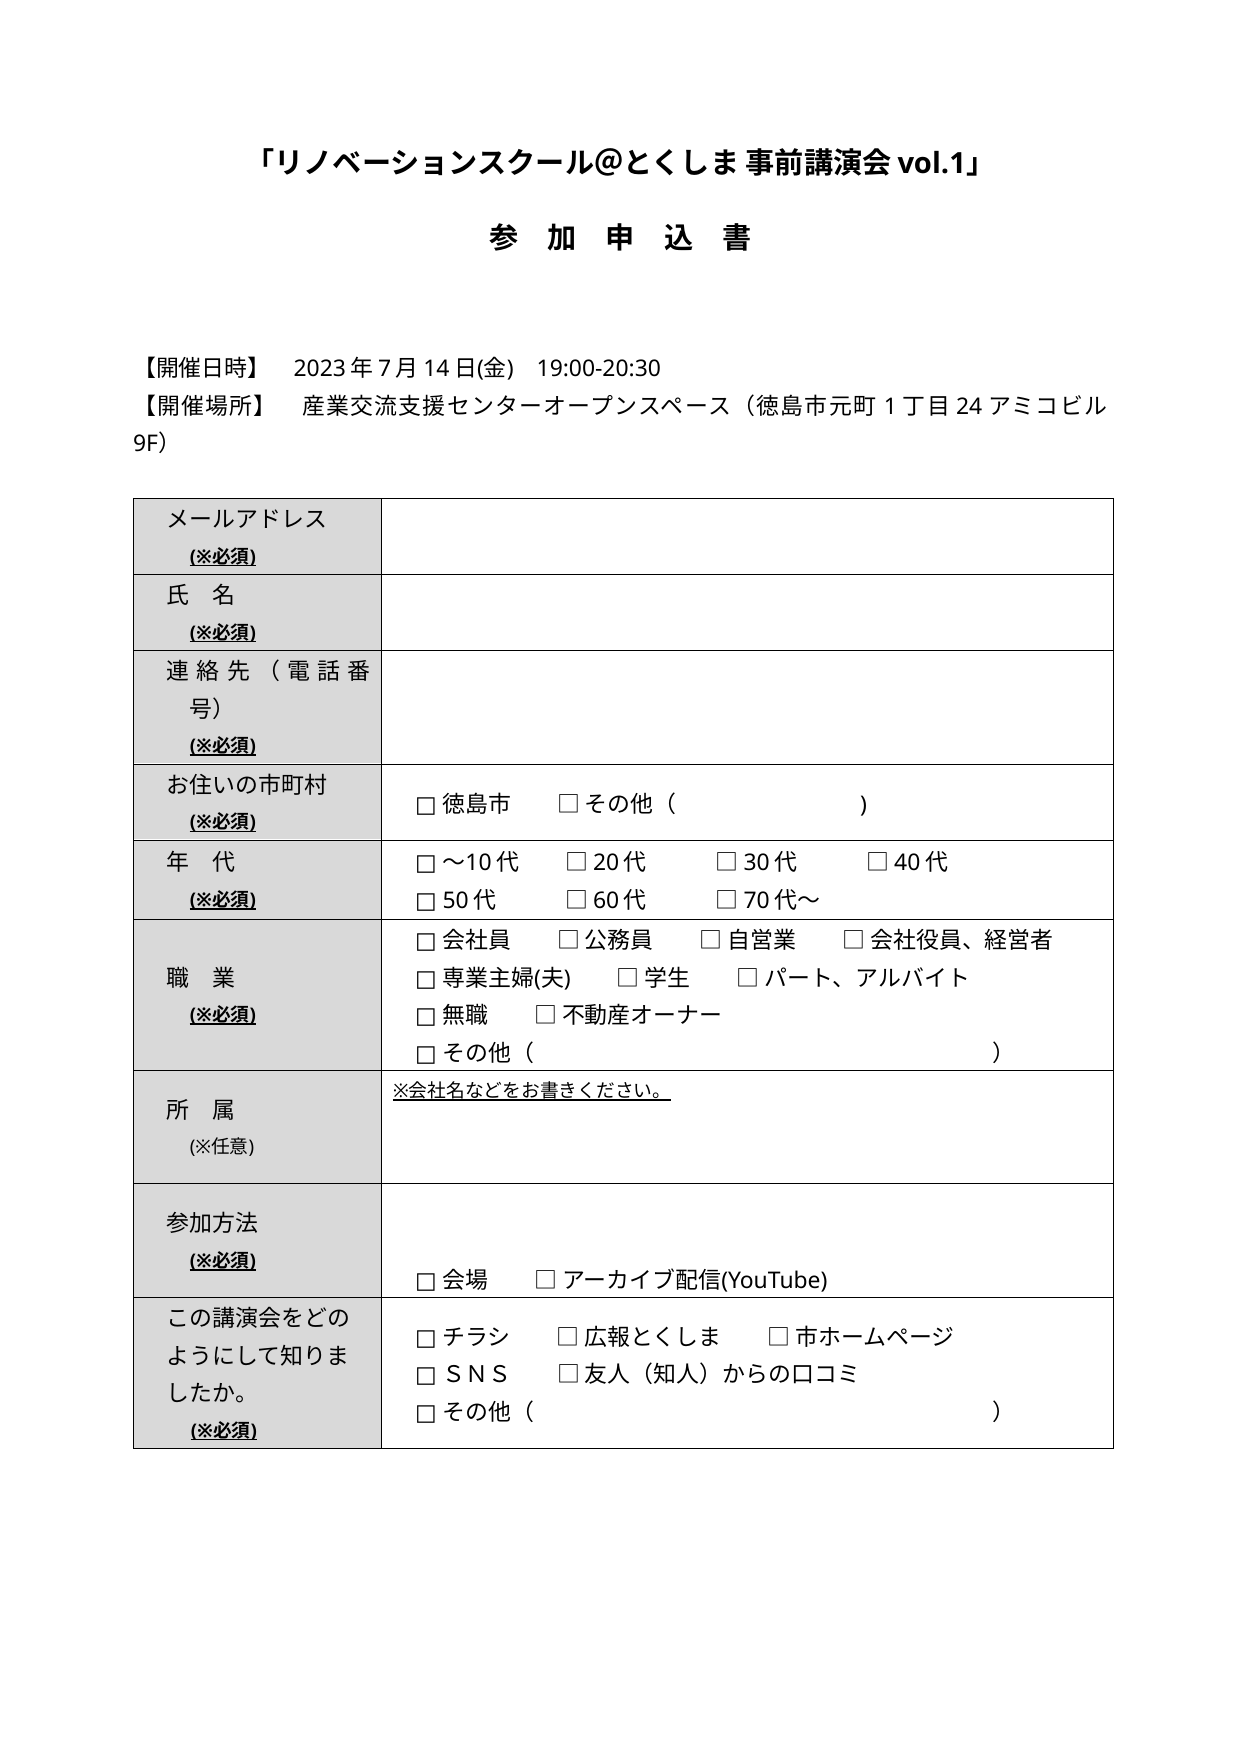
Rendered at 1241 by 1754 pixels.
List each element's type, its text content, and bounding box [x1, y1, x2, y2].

table_cell [382, 575, 1113, 650]
table_header [382, 499, 1113, 574]
table_cell □ ～10代 □ 20代 □ 30代 □ 40代 □ 50代 □ 60代 □ 70代～ [382, 841, 1113, 919]
text 【開催日時】 2023年7月14日(金) 19:00-20:30 [133, 348, 1107, 385]
table_cell □ チラシ □ 広報とくしま □ 市ホームページ □ ＳＮＳ □ 友人（知人）からの口コミ □ その他（ ） [382, 1298, 1113, 1448]
text 参 加 申 込 書 [133, 198, 1107, 273]
table_cell □ 会場 □ アーカイブ配信(YouTube) [382, 1184, 1113, 1297]
table_cell 連絡先（電話番号） (※必須) [134, 651, 381, 763]
table_cell □ 徳島市 □ その他（ ) [382, 765, 1113, 839]
table_cell 年 代 (※必須) [134, 841, 381, 919]
table_cell お住いの市町村 (※必須) [134, 765, 381, 839]
table_cell ※会社名などをお書きください。 [382, 1071, 1113, 1183]
table_cell この講演会をどのようにして知りましたか。 (※必須) [134, 1298, 381, 1448]
table_cell 職 業 (※必須) [134, 920, 381, 1070]
table_header メールアドレス (※必須) [134, 499, 381, 574]
table_cell [382, 651, 1113, 763]
text 「リノベーションスクール＠とくしま 事前講演会vol.1」 [133, 123, 1107, 198]
table_cell 氏 名 (※必須) [134, 575, 381, 650]
table_cell □ 会社員 □ 公務員 □ 自営業 □ 会社役員、経営者 □ 専業主婦(夫) □ 学生 □ パート、アルバイト □ 無職 □ 不動産オーナー □ その他（ ） [382, 920, 1113, 1070]
text 【開催場所】 産業交流支援センターオープンスペース（徳島市元町1丁目24アミコビル9F） [133, 385, 1107, 460]
table_cell 参加方法 (※必須) [134, 1184, 381, 1297]
table_cell 所 属 (※任意) [134, 1071, 381, 1183]
